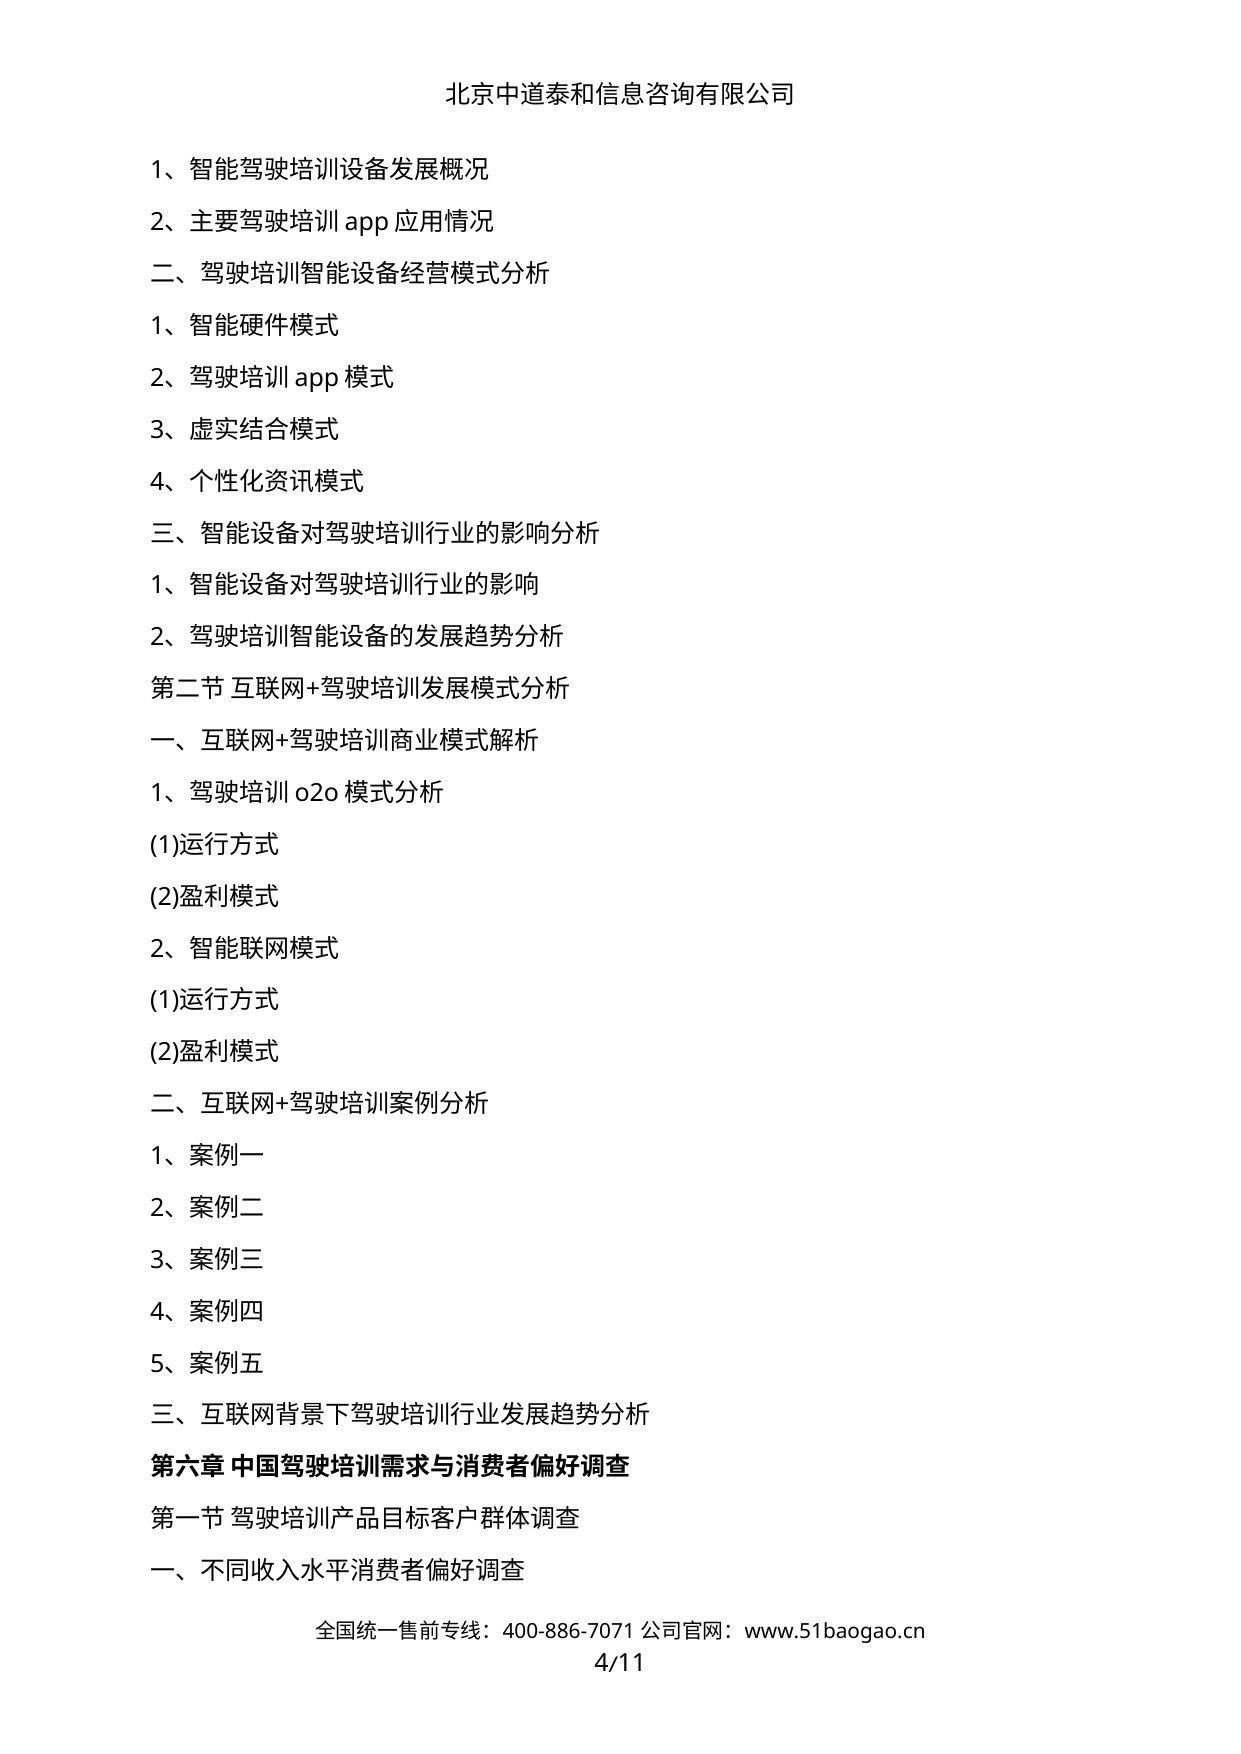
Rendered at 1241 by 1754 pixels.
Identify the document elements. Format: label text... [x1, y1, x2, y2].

text 一、不同收入水平消费者偏好调查 [150, 1551, 1090, 1587]
text 2、驾驶培训智能设备的发展趋势分析 [150, 617, 1090, 653]
text 二、互联网+驾驶培训案例分析 [150, 1084, 1090, 1120]
text 1、驾驶培训o2o模式分析 [150, 772, 1090, 809]
text 1、智能硬件模式 [150, 306, 1090, 342]
text 5、案例五 [150, 1343, 1090, 1379]
text 3、虚实结合模式 [150, 409, 1090, 446]
text 1、智能设备对驾驶培训行业的影响 [150, 565, 1090, 601]
text 2、主要驾驶培训app应用情况 [150, 202, 1090, 238]
text 3、案例三 [150, 1239, 1090, 1276]
text 三、互联网背景下驾驶培训行业发展趋势分析 [150, 1395, 1090, 1431]
text 一、互联网+驾驶培训商业模式解析 [150, 721, 1090, 757]
text 4、个性化资讯模式 [150, 461, 1090, 497]
text (1)运行方式 [150, 980, 1090, 1016]
text (1)运行方式 [150, 824, 1090, 861]
text 三、智能设备对驾驶培训行业的影响分析 [150, 513, 1090, 549]
text 二、驾驶培训智能设备经营模式分析 [150, 254, 1090, 290]
text 1、案例一 [150, 1136, 1090, 1172]
text 第二节 互联网+驾驶培训发展模式分析 [150, 669, 1090, 705]
text (2)盈利模式 [150, 1032, 1090, 1068]
text 4、案例四 [150, 1291, 1090, 1327]
text 2、驾驶培训app模式 [150, 357, 1090, 394]
text 2、案例二 [150, 1187, 1090, 1224]
text 第六章 中国驾驶培训需求与消费者偏好调查 [150, 1447, 1090, 1483]
text 第一节 驾驶培训产品目标客户群体调查 [150, 1499, 1090, 1535]
text (2)盈利模式 [150, 876, 1090, 912]
text 1、智能驾驶培训设备发展概况 [150, 150, 1090, 186]
text 2、智能联网模式 [150, 928, 1090, 964]
